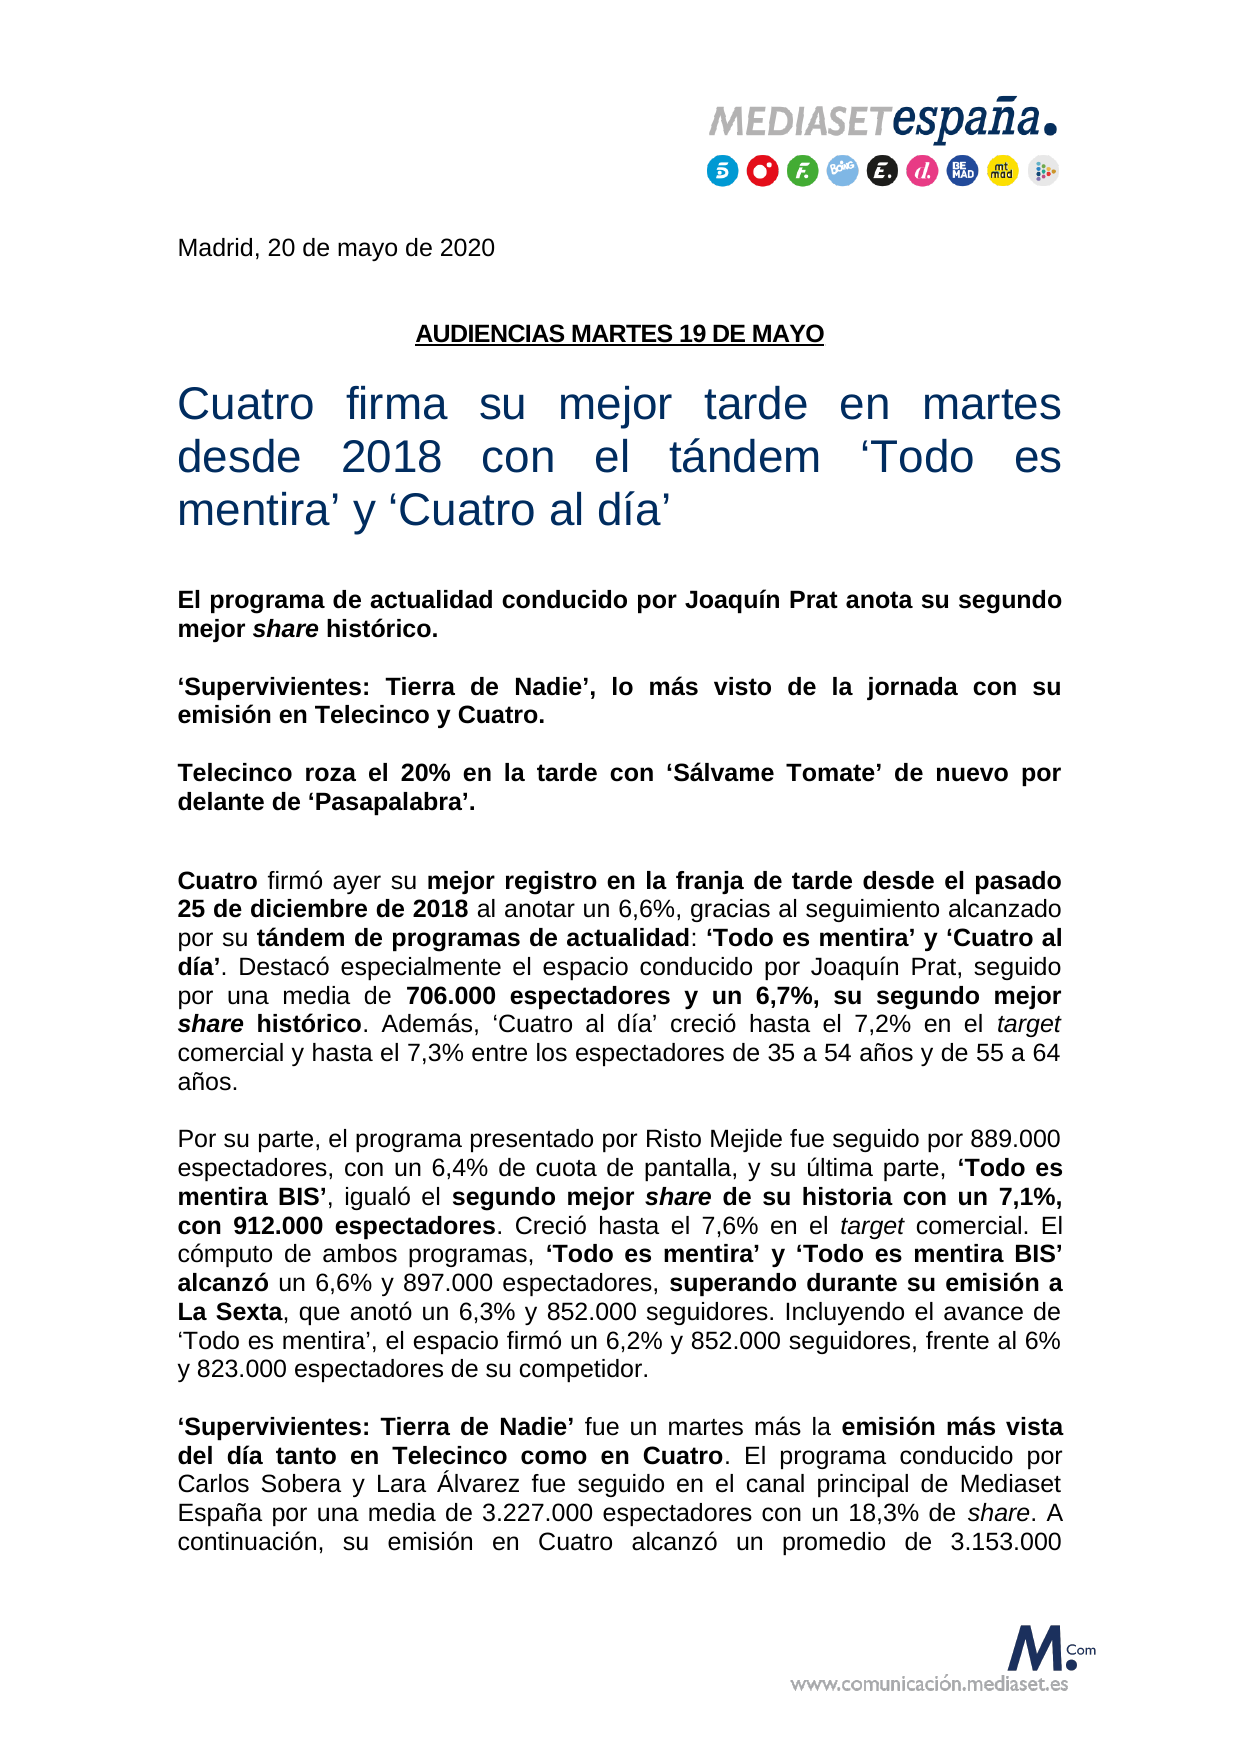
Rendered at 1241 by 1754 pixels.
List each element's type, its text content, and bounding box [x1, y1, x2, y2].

picture [643, 84, 1125, 196]
picture [777, 1602, 1240, 1709]
text Cuatro firma su mejor tarde en martes desde 2018 con el tándem ‘Todo es mentira’ y ‘Cuatro al día’ [177, 377, 1063, 535]
text Telecinco roza el 20% en la tarde con ‘Sálvame Tomate’ de nuevo por delante de ‘Pasapalabra’. [177, 758, 1063, 815]
text El programa de actualidad conducido por Joaquín Prat anota su segundo mejor share histórico. [177, 585, 1063, 643]
text Por su parte, el programa presentado por Risto Mejide fue seguido por 889.000 espectadores, con un 6,4% de cuota de pantalla, y su última parte, ‘Todo es mentira BIS’, igualó el segundo mejor share de su historia con un 7,1%, con 912.000 espectadores. Creció hasta el 7,6% en el target comercial. El cómputo de ambos programas, ‘Todo es mentira’ y ‘Todo es mentira BIS’ alcanzó un 6,6% y 897.000 espectadores, superando durante su emisión a La Sexta, que anotó un 6,3% y 852.000 seguidores. Incluyendo el avance de ‘Todo es mentira’, el espacio firmó un 6,2% y 852.000 seguidores, frente al 6% y 823.000 espectadores de su competidor. [177, 1124, 1063, 1383]
text ‘Supervivientes: Tierra de Nadie’, lo más visto de la jornada con su emisión en Telecinco y Cuatro. [177, 672, 1063, 729]
text Cuatro firmó ayer su mejor registro en la franja de tarde desde el pasado 25 de diciembre de 2018 al anotar un 6,6%, gracias al seguimiento alcanzado por su tándem de programas de actualidad: ‘Todo es mentira’ y ‘Cuatro al día’. Destacó especialmente el espacio conducido por Joaquín Prat, seguido por una media de 706.000 espectadores y un 6,7%, su segundo mejor share histórico. Además, ‘Cuatro al día’ creció hasta el 7,2% en el target comercial y hasta el 7,3% entre los espectadores de 35 a 54 años y de 55 a 64 años. [177, 866, 1063, 1096]
text audiencias MARTES 19 de MAYO [177, 319, 1063, 348]
text Madrid, 20 de mayo de 2020 [177, 233, 1063, 262]
